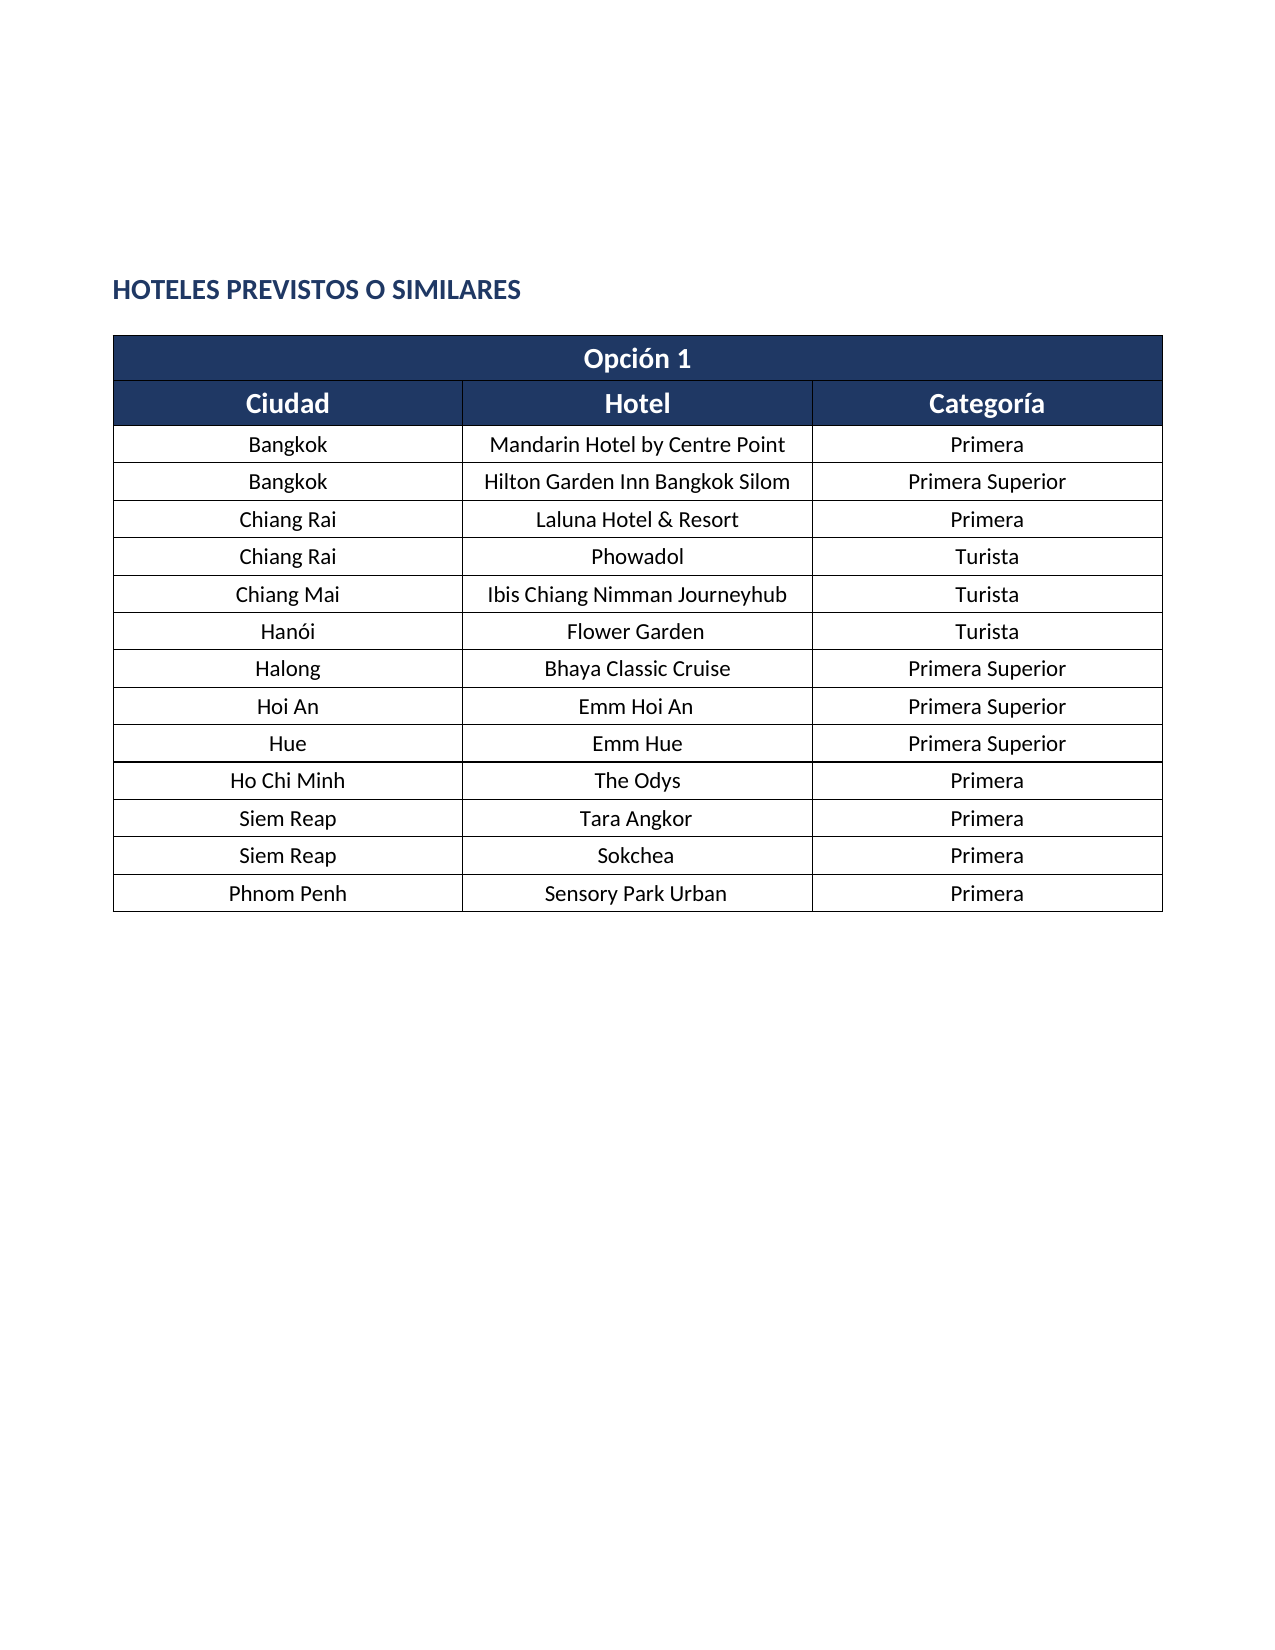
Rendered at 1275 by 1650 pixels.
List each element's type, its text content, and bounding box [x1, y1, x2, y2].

table_cell Ibis Chiang Nimman Journeyhub [463, 576, 812, 612]
table_cell Siem Reap [114, 800, 462, 836]
table_cell Primera [813, 875, 1162, 911]
table_cell Primera [813, 763, 1162, 799]
table_cell Chiang Rai [114, 538, 462, 574]
table_cell Mandarin Hotel by Centre Point [463, 426, 812, 462]
table_cell Turista [813, 538, 1162, 574]
table_cell Emm Hue [463, 725, 812, 761]
table_cell Turista [813, 613, 1162, 649]
table_cell Phnom Penh [114, 875, 462, 911]
table_cell Primera Superior [813, 688, 1162, 724]
text HOTELES PREVISTOS O SIMILARES [112, 271, 1162, 307]
table_cell The Odys [463, 763, 812, 799]
table_cell Phowadol [463, 538, 812, 574]
table_cell Sensory Park Urban [463, 875, 812, 911]
table_cell Sokchea [463, 837, 812, 874]
table_cell Halong [114, 650, 462, 687]
table_cell Emm Hoi An [463, 688, 812, 724]
table_cell Hue [114, 725, 462, 761]
table_cell Primera [813, 426, 1162, 462]
table_cell Primera [813, 501, 1162, 537]
table_cell Laluna Hotel & Resort [463, 501, 812, 537]
table_cell Siem Reap [114, 837, 462, 874]
table_cell Chiang Mai [114, 576, 462, 612]
table_cell Primera [813, 800, 1162, 836]
table_cell Ho Chi Minh [114, 763, 462, 799]
table_cell Bhaya Classic Cruise [463, 650, 812, 687]
table_cell Bangkok [114, 426, 462, 462]
table_cell Categoría [813, 381, 1162, 425]
table_cell Hoi An [114, 688, 462, 724]
table_cell Primera Superior [813, 463, 1162, 500]
table_cell Primera Superior [813, 725, 1162, 761]
table_cell Ciudad [114, 381, 462, 425]
table_header Opción 1 [114, 336, 1162, 380]
table_cell Hanói [114, 613, 462, 649]
table_cell Turista [813, 576, 1162, 612]
table_cell Chiang Rai [114, 501, 462, 537]
table_cell Flower Garden [463, 613, 812, 649]
table_cell Primera [813, 837, 1162, 874]
table_cell Hotel [463, 381, 812, 425]
table_cell Tara Angkor [463, 800, 812, 836]
table_cell Primera Superior [813, 650, 1162, 687]
table_cell Hilton Garden Inn Bangkok Silom [463, 463, 812, 500]
table_cell Bangkok [114, 463, 462, 500]
